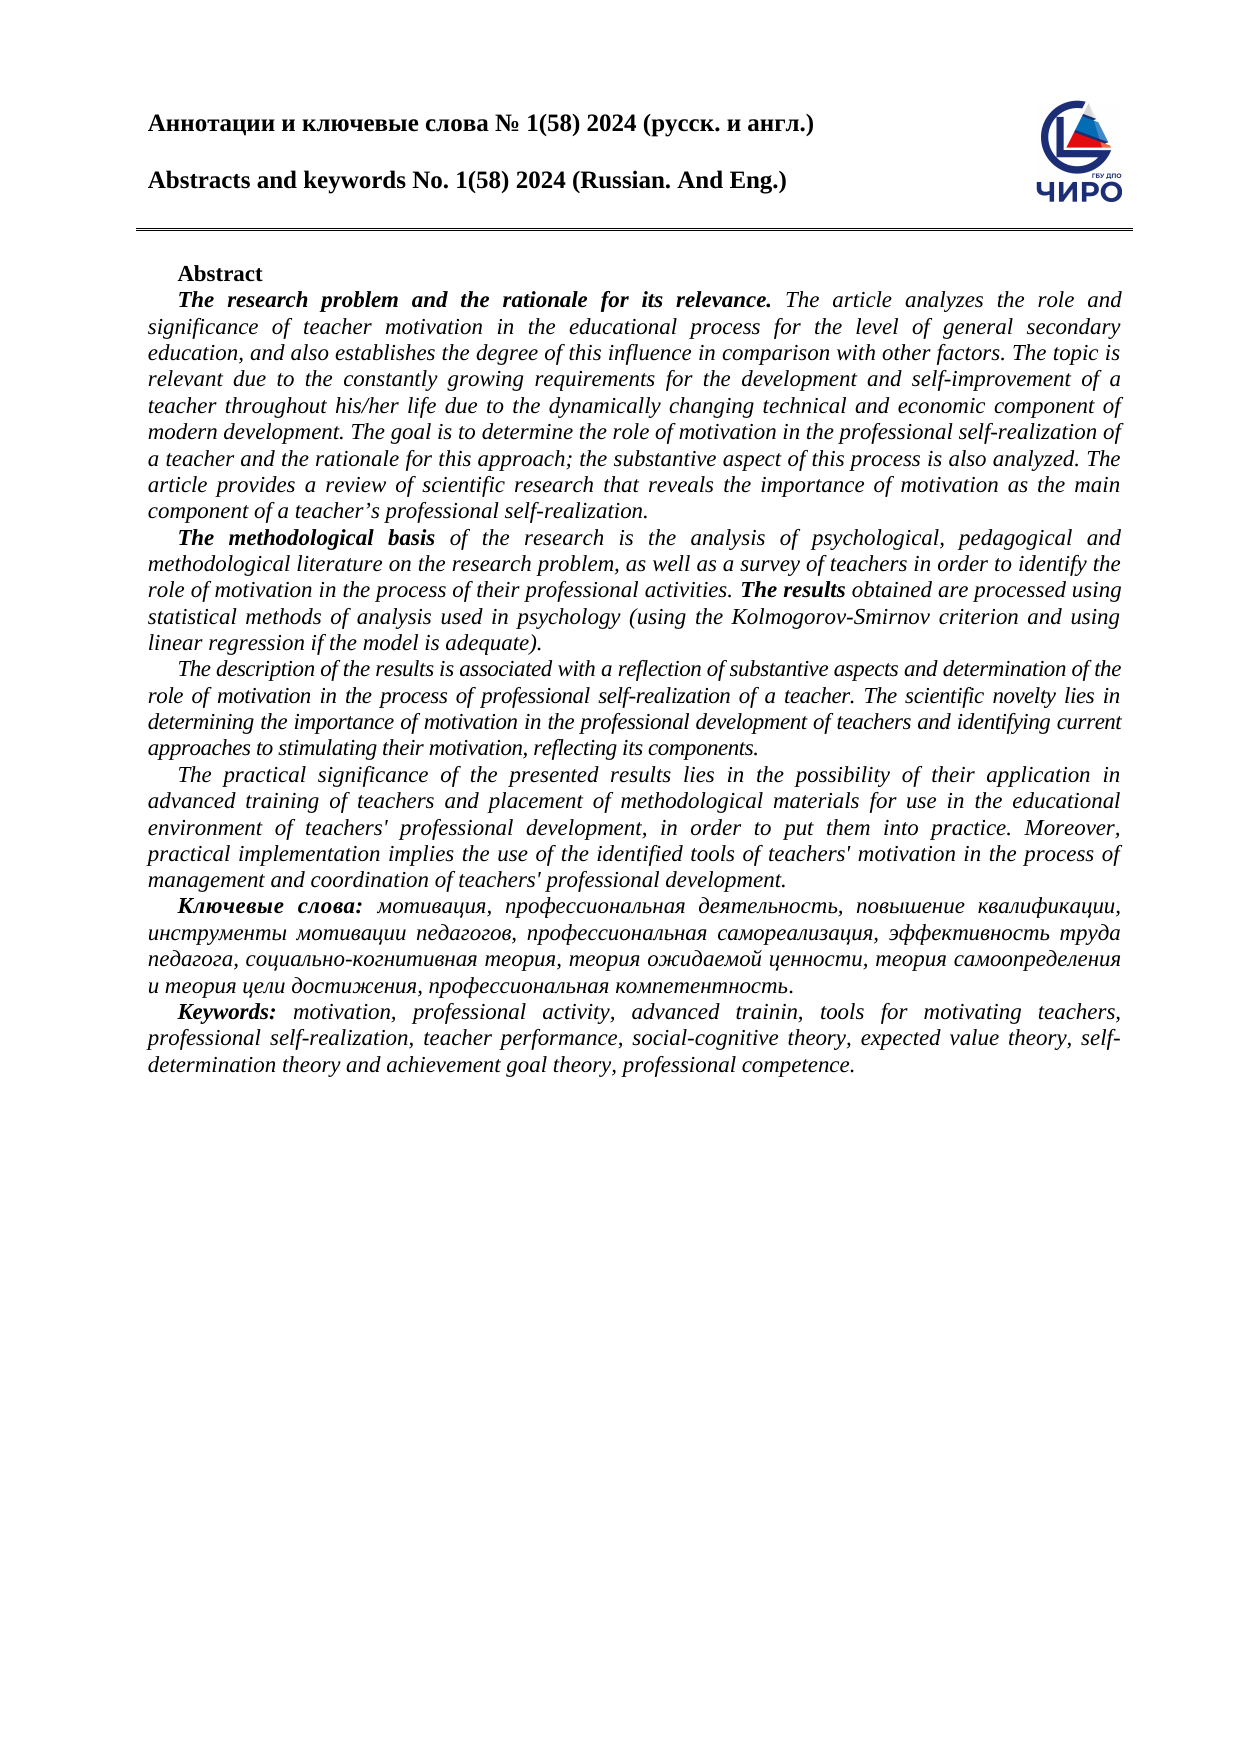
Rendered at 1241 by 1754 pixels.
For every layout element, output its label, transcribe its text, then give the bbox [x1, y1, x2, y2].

text The methodological basis of the research is the analysis of psychological, pedagogical and methodological literature on the research problem, as well as a survey of teachers in order to identify the role of motivation in the process of their professional activities. The results obtained are processed using statistical methods of analysis used in psychology (using the Kolmogorov-Smirnov criterion and using linear regression if the model is adequate). [148, 524, 1122, 655]
text Abstract [148, 260, 1122, 286]
text The description of the results is associated with a reflection of substantive aspects and determination of the role of motivation in the process of professional self-realization of a teacher. The scientific novelty lies in determining the importance of motivation in the professional development of teachers and identifying current approaches to stimulating their motivation, reflecting its components. [148, 655, 1122, 761]
text The practical significance of the presented results lies in the possibility of their application in advanced training of teachers and placement of methodological materials for use in the educational environment of teachers' professional development, in order to put them into practice. Moreover, practical implementation implies the use of the identified tools of teachers' motivation in the process of management and coordination of teachers' professional development. [148, 761, 1122, 893]
text Ключевые слова: мотивация, профессиональная деятельность, повышение квалификации, инструменты мотивации педагогов, профессиональная самореализация, эффективность труда педагога, социально-когнитивная теория, теория ожидаемой ценности, теория самоопределения и теория цели достижения, профессиональная компетентность. [148, 893, 1122, 998]
text Keywords: motivation, professional activity, advanced trainin, tools for motivating teachers, professional self-realization, teacher performance, social-cognitive theory, expected value theory, self-determination theory and achievement goal theory, professional competence. [148, 998, 1122, 1077]
text The research problem and the rationale for its relevance. The article analyzes the role and significance of teacher motivation in the educational process for the level of general secondary education, and also establishes the degree of this influence in comparison with other factors. The topic is relevant due to the constantly growing requirements for the development and self-improvement of a teacher throughout his/her life due to the dynamically changing technical and economic component of modern development. The goal is to determine the role of motivation in the professional self-realization of a teacher and the rationale for this approach; the substantive aspect of this process is also analyzed. The article provides a review of scientific research that reveals the importance of motivation as the main component of a teacher’s professional self-realization. [148, 286, 1122, 524]
picture [1036, 100, 1123, 202]
